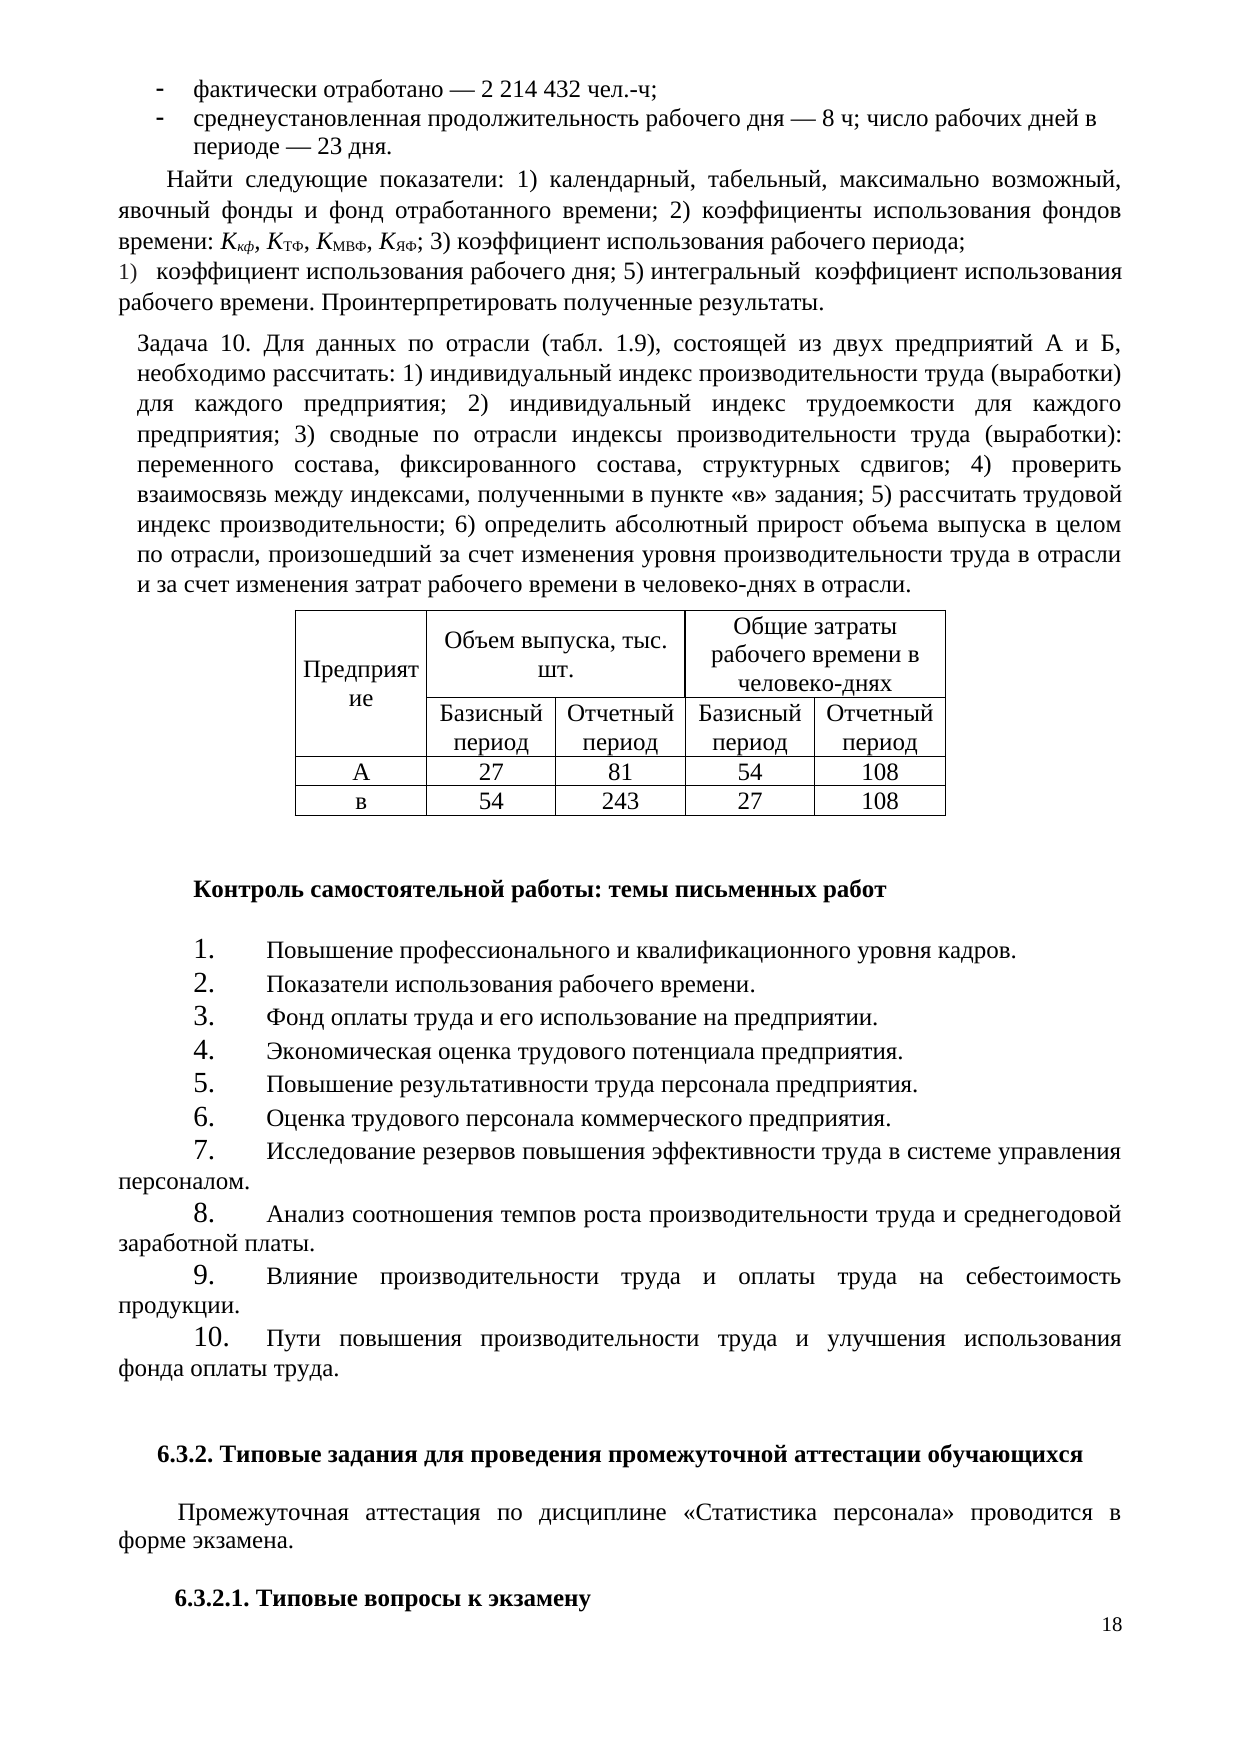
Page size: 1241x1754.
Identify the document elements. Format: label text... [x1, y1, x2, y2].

list Фонд оплаты труда и его использование на предприятии. [118, 998, 1122, 1032]
list Анализ соотношения темпов роста производительности труда и среднегодовой заработной платы. [118, 1195, 1122, 1257]
list Исследование резервов повышения эффективности труда в системе управления персоналом. [118, 1132, 1122, 1195]
text Контроль самостоятельной работы: темы письменных работ [118, 874, 1122, 902]
table_cell 54 [427, 786, 555, 815]
table_cell Базисный период [686, 698, 814, 756]
text Задача 10. Для данных по отрасли (табл. 1.9), состоящей из двух предприятий А и Б, необходимо рассчитать: 1) индивидуальный индекс производительности труда (выработки) для каждого предприятия; 2) индивидуальный индекс трудоемкости для каждого предприятия; 3) сводные по отрасли индексы производительности труда (выработки): переменного состава, фиксированного состава, структурных сдвигов; 4) проверить взаимосвязь между индексами, полученными в пункте «в» задания; 5) рассчитать трудовой индекс производительности; 6) определить абсолютный прирост объема выпуска в целом по отрасли, произошедший за счет изменения уровня производительности труда в отрасли и за счет изменения затрат рабочего времени в человеко-днях в отрасли. [137, 328, 1122, 598]
list Пути повышения производительности труда и улучшения использования фонда оплаты труда. [118, 1319, 1122, 1382]
table_header Общие затраты рабочего времени в человеко-днях [686, 611, 945, 697]
list Влияние производительности труда и оплаты труда на себестоимость продукции. [118, 1257, 1122, 1319]
table_cell 54 [686, 757, 814, 785]
table_cell 108 [815, 786, 945, 815]
table_cell 108 [815, 757, 945, 785]
table_header Предприятие [296, 611, 426, 756]
text 6.3.2. Типовые задания для проведения промежуточной аттестации обучающихся [118, 1439, 1122, 1468]
list фактически отработано — 2 214 432 чел.-ч; [156, 74, 1122, 103]
list Повышение результативности труда персонала предприятия. [118, 1065, 1122, 1099]
text Найти следующие показатели: 1) календарный, табельный, максимально возможный, явочный фонды и фонд отработанного времени; 2) коэффициенты использования фондов времени: Ккф, КТФ, КМВФ, КЯФ; 3) коэффициент использования рабочего периода; [118, 224, 1122, 254]
table_header Объем выпуска, тыс. шт. [427, 611, 684, 697]
list коэффициент использования рабочего дня; 5) интегральный коэффициент использования рабочего времени. Проинтерпретировать полученные результаты. [118, 256, 1122, 316]
table_cell Отчетный период [815, 698, 945, 756]
list Повышение профессионального и квалификационного уровня кадров. [118, 931, 1122, 965]
list Экономическая оценка трудового потенциала предприятия. [118, 1032, 1122, 1065]
list среднеустановленная продолжительность рабочего дня — 8 ч; число рабочих дней в периоде — 23 дня. [156, 103, 1122, 160]
table_cell в [296, 786, 426, 815]
list Показатели использования рабочего времени. [118, 965, 1122, 998]
text Промежуточная аттестация по дисциплине «Статистика персонала» проводится в форме экзамена. [118, 1497, 1122, 1554]
table_cell 27 [686, 786, 814, 815]
table_cell 81 [556, 757, 685, 785]
table_cell 243 [556, 786, 685, 815]
table_cell Отчетный период [556, 698, 685, 756]
table_cell 27 [427, 757, 555, 785]
text 6.3.2.1. Типовые вопросы к экзамену [118, 1583, 1122, 1612]
table_cell Базисный период [427, 698, 555, 756]
table_cell А [296, 757, 426, 785]
text Найти следующие показатели: 1) календарный, табельный, максимально возможный, явочный фонды и фонд отработанного времени; 2) коэффициенты использования фондов времени: Ккф, КТФ, КМВФ, КЯФ; 3) коэффициент использования рабочего периода; [118, 164, 1122, 195]
list Оценка трудового персонала коммерческого предприятия. [118, 1099, 1122, 1132]
